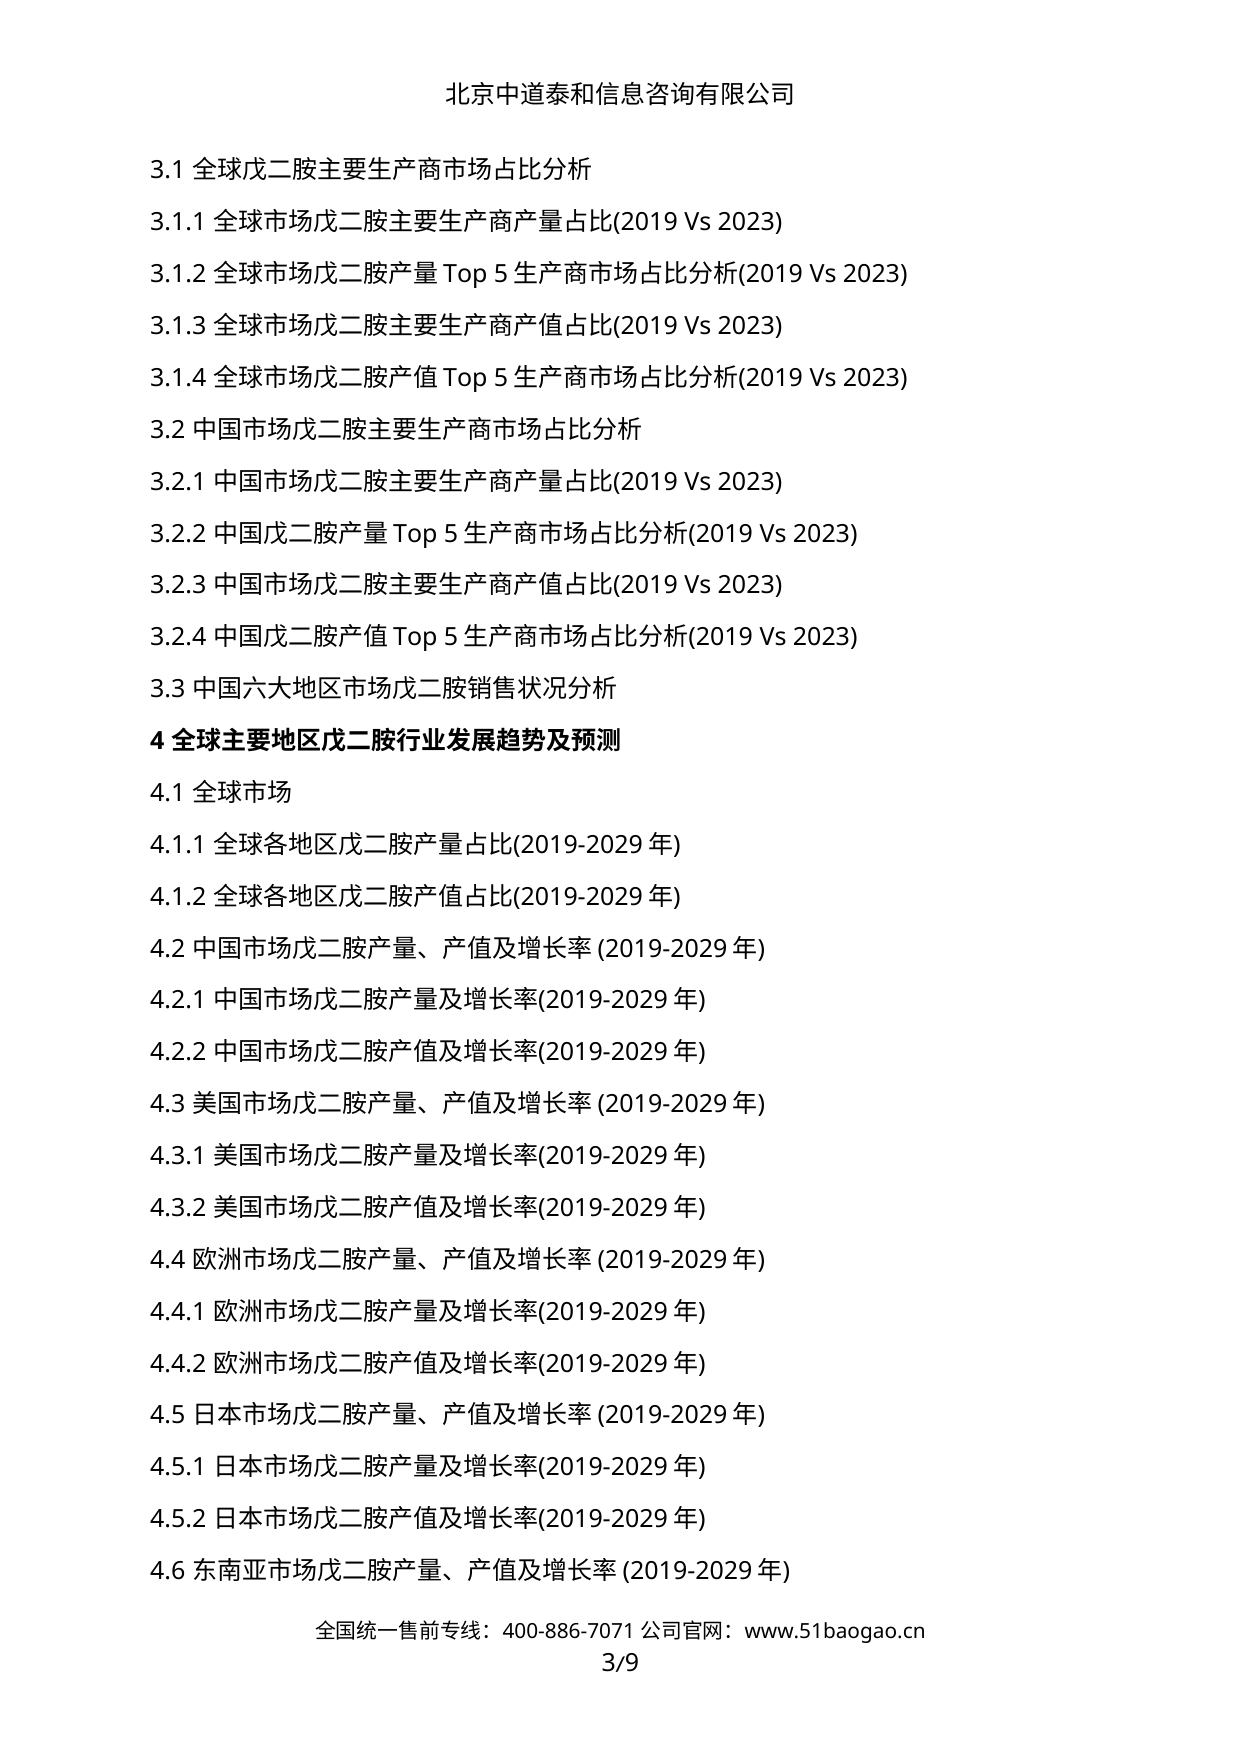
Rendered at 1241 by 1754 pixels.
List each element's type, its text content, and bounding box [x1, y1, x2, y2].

text 4.1.2 全球各地区戊二胺产值占比(2019-2029年) [150, 876, 1090, 912]
text 4.4.1 欧洲市场戊二胺产量及增长率(2019-2029年) [150, 1291, 1090, 1327]
text 4.3 美国市场戊二胺产量、产值及增长率 (2019-2029年) [150, 1084, 1090, 1120]
text 4.4.2 欧洲市场戊二胺产值及增长率(2019-2029年) [150, 1343, 1090, 1379]
text 3.2.2 中国戊二胺产量Top 5生产商市场占比分析(2019 Vs 2023) [150, 513, 1090, 549]
text 3.3 中国六大地区市场戊二胺销售状况分析 [150, 669, 1090, 705]
text 3.1.2 全球市场戊二胺产量Top 5生产商市场占比分析(2019 Vs 2023) [150, 254, 1090, 290]
text 4.1 全球市场 [150, 772, 1090, 809]
text 4.3.1 美国市场戊二胺产量及增长率(2019-2029年) [150, 1136, 1090, 1172]
text 3.1.1 全球市场戊二胺主要生产商产量占比(2019 Vs 2023) [150, 202, 1090, 238]
text 4.5.2 日本市场戊二胺产值及增长率(2019-2029年) [150, 1499, 1090, 1535]
text 3.2.4 中国戊二胺产值Top 5生产商市场占比分析(2019 Vs 2023) [150, 617, 1090, 653]
text 4.2.2 中国市场戊二胺产值及增长率(2019-2029年) [150, 1032, 1090, 1068]
text 4.2 中国市场戊二胺产量、产值及增长率 (2019-2029年) [150, 928, 1090, 964]
text 3.2.1 中国市场戊二胺主要生产商产量占比(2019 Vs 2023) [150, 461, 1090, 497]
text 4.6 东南亚市场戊二胺产量、产值及增长率 (2019-2029年) [150, 1551, 1090, 1587]
text 3.2.3 中国市场戊二胺主要生产商产值占比(2019 Vs 2023) [150, 565, 1090, 601]
text 4.5.1 日本市场戊二胺产量及增长率(2019-2029年) [150, 1447, 1090, 1483]
text 4.2.1 中国市场戊二胺产量及增长率(2019-2029年) [150, 980, 1090, 1016]
text 3.2 中国市场戊二胺主要生产商市场占比分析 [150, 409, 1090, 446]
text 3.1.3 全球市场戊二胺主要生产商产值占比(2019 Vs 2023) [150, 306, 1090, 342]
text 3.1 全球戊二胺主要生产商市场占比分析 [150, 150, 1090, 186]
text 4 全球主要地区戊二胺行业发展趋势及预测 [150, 721, 1090, 757]
text 4.4 欧洲市场戊二胺产量、产值及增长率 (2019-2029年) [150, 1239, 1090, 1276]
text 3.1.4 全球市场戊二胺产值Top 5生产商市场占比分析(2019 Vs 2023) [150, 357, 1090, 394]
text 4.3.2 美国市场戊二胺产值及增长率(2019-2029年) [150, 1187, 1090, 1224]
text 4.5 日本市场戊二胺产量、产值及增长率 (2019-2029年) [150, 1395, 1090, 1431]
text 4.1.1 全球各地区戊二胺产量占比(2019-2029年) [150, 824, 1090, 861]
